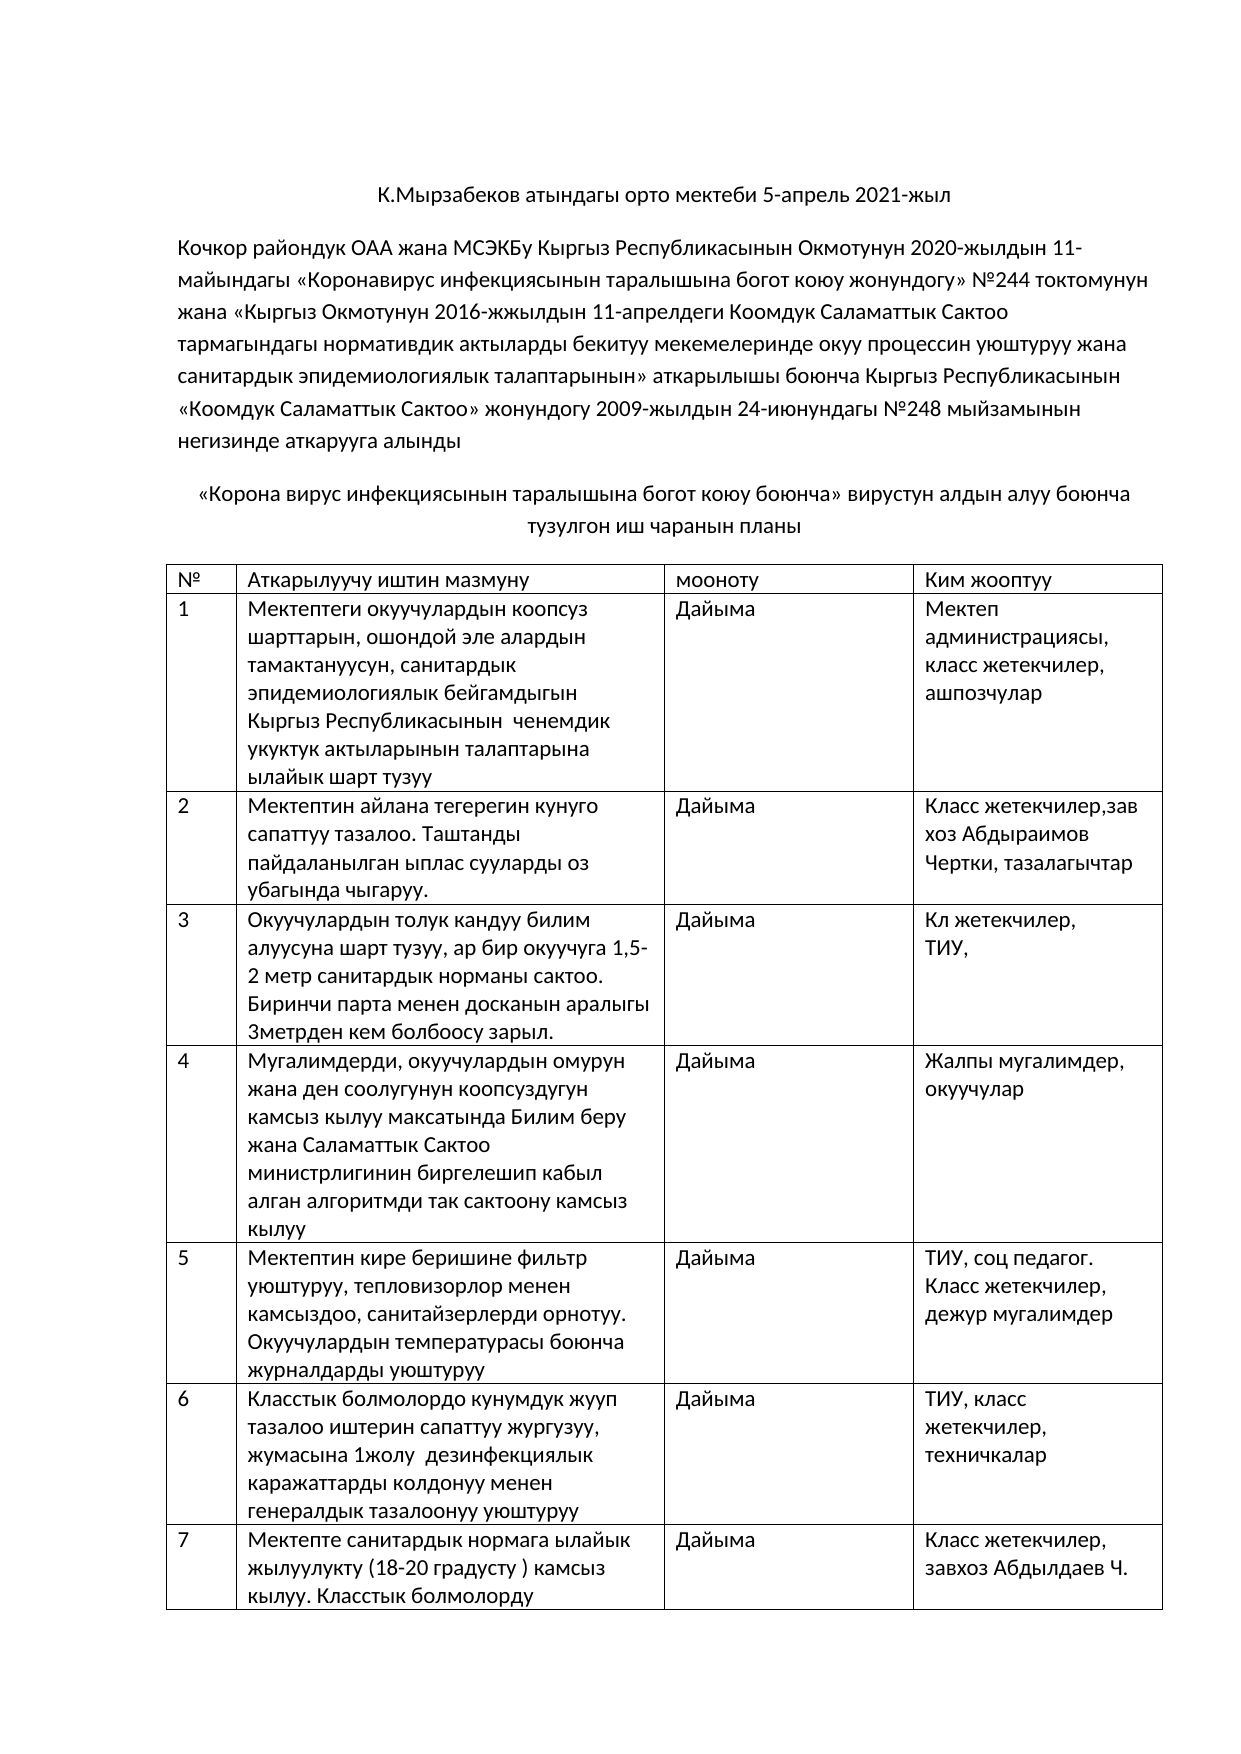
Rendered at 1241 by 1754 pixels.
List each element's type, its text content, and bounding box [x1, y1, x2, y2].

table_header Аткарылуучу иштин мазмуну [237, 565, 664, 593]
table_cell Дайыма [665, 792, 913, 904]
table_cell Мектептин кире беришине фильтр уюштуруу, тепловизорлор менен камсыздоо, санитайзерлерди орнотуу. Окуучулардын температурасы боюнча журналдарды уюштуруу [237, 1243, 664, 1383]
table_cell ТИУ, соц педагог. Класс жетекчилер, дежур мугалимдер [914, 1243, 1162, 1383]
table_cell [914, 1525, 1162, 1609]
table_cell 2 [167, 792, 236, 904]
table_cell Класс жетекчилер,зав хоз Абдыраимов Чертки, тазалагычтар [914, 792, 1162, 904]
table_cell 1 [167, 594, 236, 791]
table_cell Жалпы мугалимдер, окуучулар [914, 1046, 1162, 1242]
table_cell 4 [167, 1046, 236, 1242]
table_cell 7 [167, 1525, 236, 1609]
table_cell 3 [167, 905, 236, 1045]
table_header мооноту [665, 565, 913, 593]
table_cell Мектептеги окуучулардын коопсуз шарттарын, ошондой эле алардын тамактануусун, санитардык эпидемиологиялык бейгамдыгын Кыргыз Республикасынын ченемдик укуктук актыларынын талаптарына ылайык шарт тузуу [237, 594, 664, 791]
table_cell Дайыма [665, 1243, 913, 1383]
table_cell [237, 1525, 664, 1609]
table_cell 5 [167, 1243, 236, 1383]
table_cell 6 [167, 1384, 236, 1524]
text Кочкор райондук ОАА жана МСЭКБу Кыргыз Республикасынын Окмотунун 2020-жылдын 11-майындагы «Коронавирус инфекциясынын таралышына богот коюу жонундогу» №244 токтомунун жана «Кыргыз Окмотунун 2016-жжылдын 11-апрелдеги Коомдук Саламаттык Сактоо тармагындагы нормативдик актыларды бекитуу мекемелеринде окуу процессин уюштуруу жана санитардык эпидемиологиялык талаптарынын» аткарылышы боюнча Кыргыз Республикасынын «Коомдук Саламаттык Сактоо» жонундогу 2009-жылдын 24-июнундагы №248 мыйзамынын негизинде аткарууга алынды [177, 233, 1152, 454]
table_cell Дайыма [665, 905, 913, 1045]
table_cell Мугалимдерди, окуучулардын омурун жана ден соолугунун коопсуздугун камсыз кылуу максатында Билим беру жана Саламаттык Сактоо министрлигинин биргелешип кабыл алган алгоритмди так сактоону камсыз кылуу [237, 1046, 664, 1242]
table_cell ТИУ, класс жетекчилер, техничкалар [914, 1384, 1162, 1524]
table_header № [167, 565, 236, 593]
table_cell Мектептин айлана тегерегин кунуго сапаттуу тазалоо. Таштанды пайдаланылган ыплас сууларды оз убагында чыгаруу. [237, 792, 664, 904]
table_cell Дайыма [665, 1046, 913, 1242]
text «Корона вирус инфекциясынын таралышына богот коюу боюнча» вирустун алдын алуу боюнча тузулгон иш чаранын планы [177, 479, 1152, 539]
table_header Ким жооптуу [914, 565, 1162, 593]
table_cell Дайыма [665, 1384, 913, 1524]
table_cell Мектеп администрациясы, класс жетекчилер, ашпозчулар [914, 594, 1162, 791]
table_cell Дайыма [665, 1525, 913, 1609]
table_cell Окуучулардын толук кандуу билим алуусуна шарт тузуу, ар бир окуучуга 1,5-2 метр санитардык норманы сактоо. Биринчи парта менен досканын аралыгы 3метрден кем болбоосу зарыл. [237, 905, 664, 1045]
text К.Мырзабеков атындагы орто мектеби 5-апрель 2021-жыл [177, 180, 1152, 208]
table_cell Дайыма [665, 594, 913, 791]
table_cell Класстык болмолордо кунумдук жууп тазалоо иштерин сапаттуу жургузуу, жумасына 1жолу дезинфекциялык каражаттарды колдонуу менен генералдык тазалоонуу уюштуруу [237, 1384, 664, 1524]
table_cell Кл жетекчилер, ТИУ, [914, 905, 1162, 1045]
